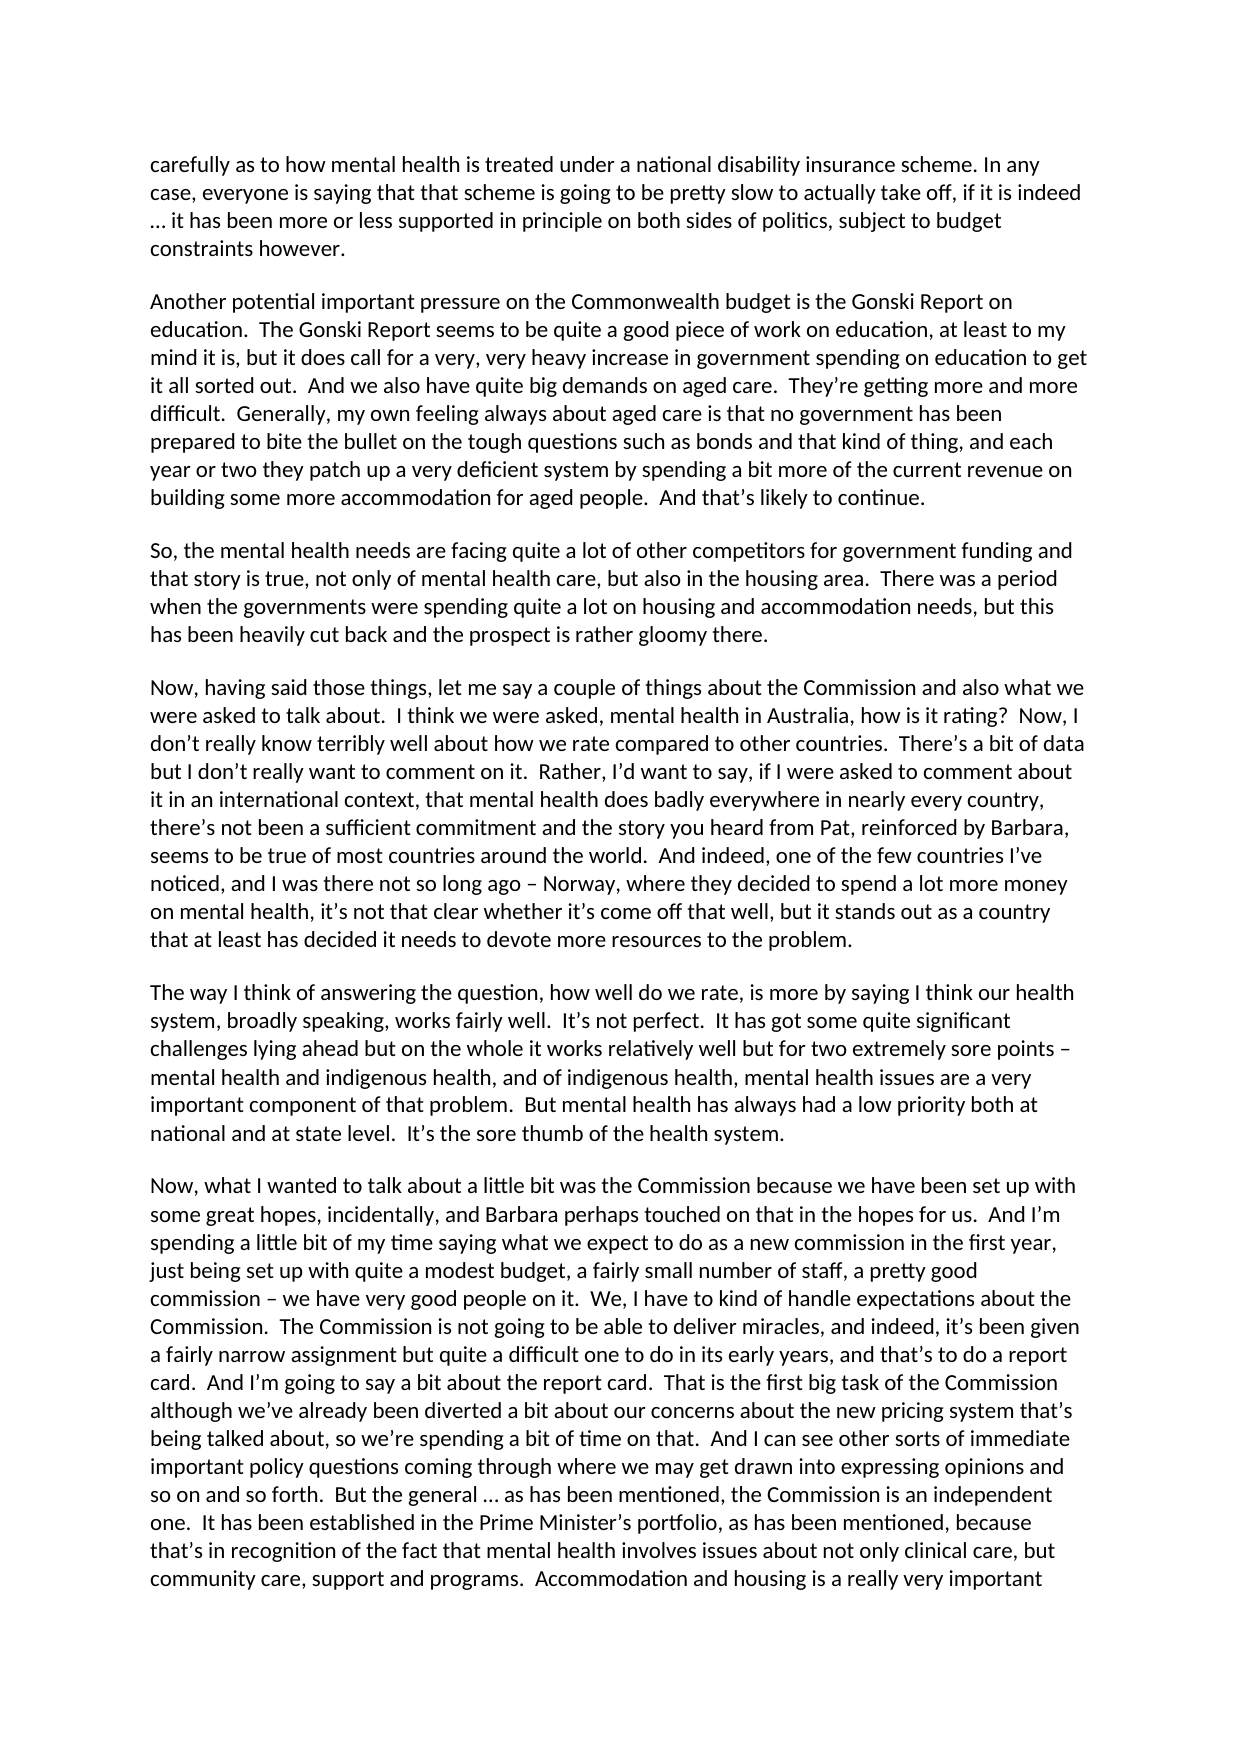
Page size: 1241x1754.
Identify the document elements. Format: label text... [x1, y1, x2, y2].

text So, the mental health needs are facing quite a lot of other competitors for government funding and that story is true, not only of mental health care, but also in the housing area. There was a period when the governments were spending quite a lot on housing and accommodation needs, but this has been heavily cut back and the prospect is rather gloomy there. [150, 536, 1090, 648]
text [150, 1172, 1090, 1592]
text Now, having said those things, let me say a couple of things about the Commission and also what we were asked to talk about. I think we were asked, mental health in Australia, how is it rating? Now, I don’t really know terribly well about how we rate compared to other countries. There’s a bit of data but I don’t really want to comment on it. Rather, I’d want to say, if I were asked to comment about it in an international context, that mental health does badly everywhere in nearly every country, there’s not been a sufficient commitment and the story you heard from Pat, reinforced by Barbara, seems to be true of most countries around the world. And indeed, one of the few countries I’ve noticed, and I was there not so long ago – Norway, where they decided to spend a lot more money on mental health, it’s not that clear whether it’s come off that well, but it stands out as a country that at least has decided it needs to devote more resources to the problem. [150, 673, 1090, 953]
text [150, 150, 1090, 262]
text Another potential important pressure on the Commonwealth budget is the Gonski Report on education. The Gonski Report seems to be quite a good piece of work on education, at least to my mind it is, but it does call for a very, very heavy increase in government spending on education to get it all sorted out. And we also have quite big demands on aged care. They’re getting more and more difficult. Generally, my own feeling always about aged care is that no government has been prepared to bite the bullet on the tough questions such as bonds and that kind of thing, and each year or two they patch up a very deficient system by spending a bit more of the current revenue on building some more accommodation for aged people. And that’s likely to continue. [150, 287, 1090, 511]
text The way I think of answering the question, how well do we rate, is more by saying I think our health system, broadly speaking, works fairly well. It’s not perfect. It has got some quite significant challenges lying ahead but on the whole it works relatively well but for two extremely sore points – mental health and indigenous health, and of indigenous health, mental health issues are a very important component of that problem. But mental health has always had a low priority both at national and at state level. It’s the sore thumb of the health system. [150, 978, 1090, 1147]
